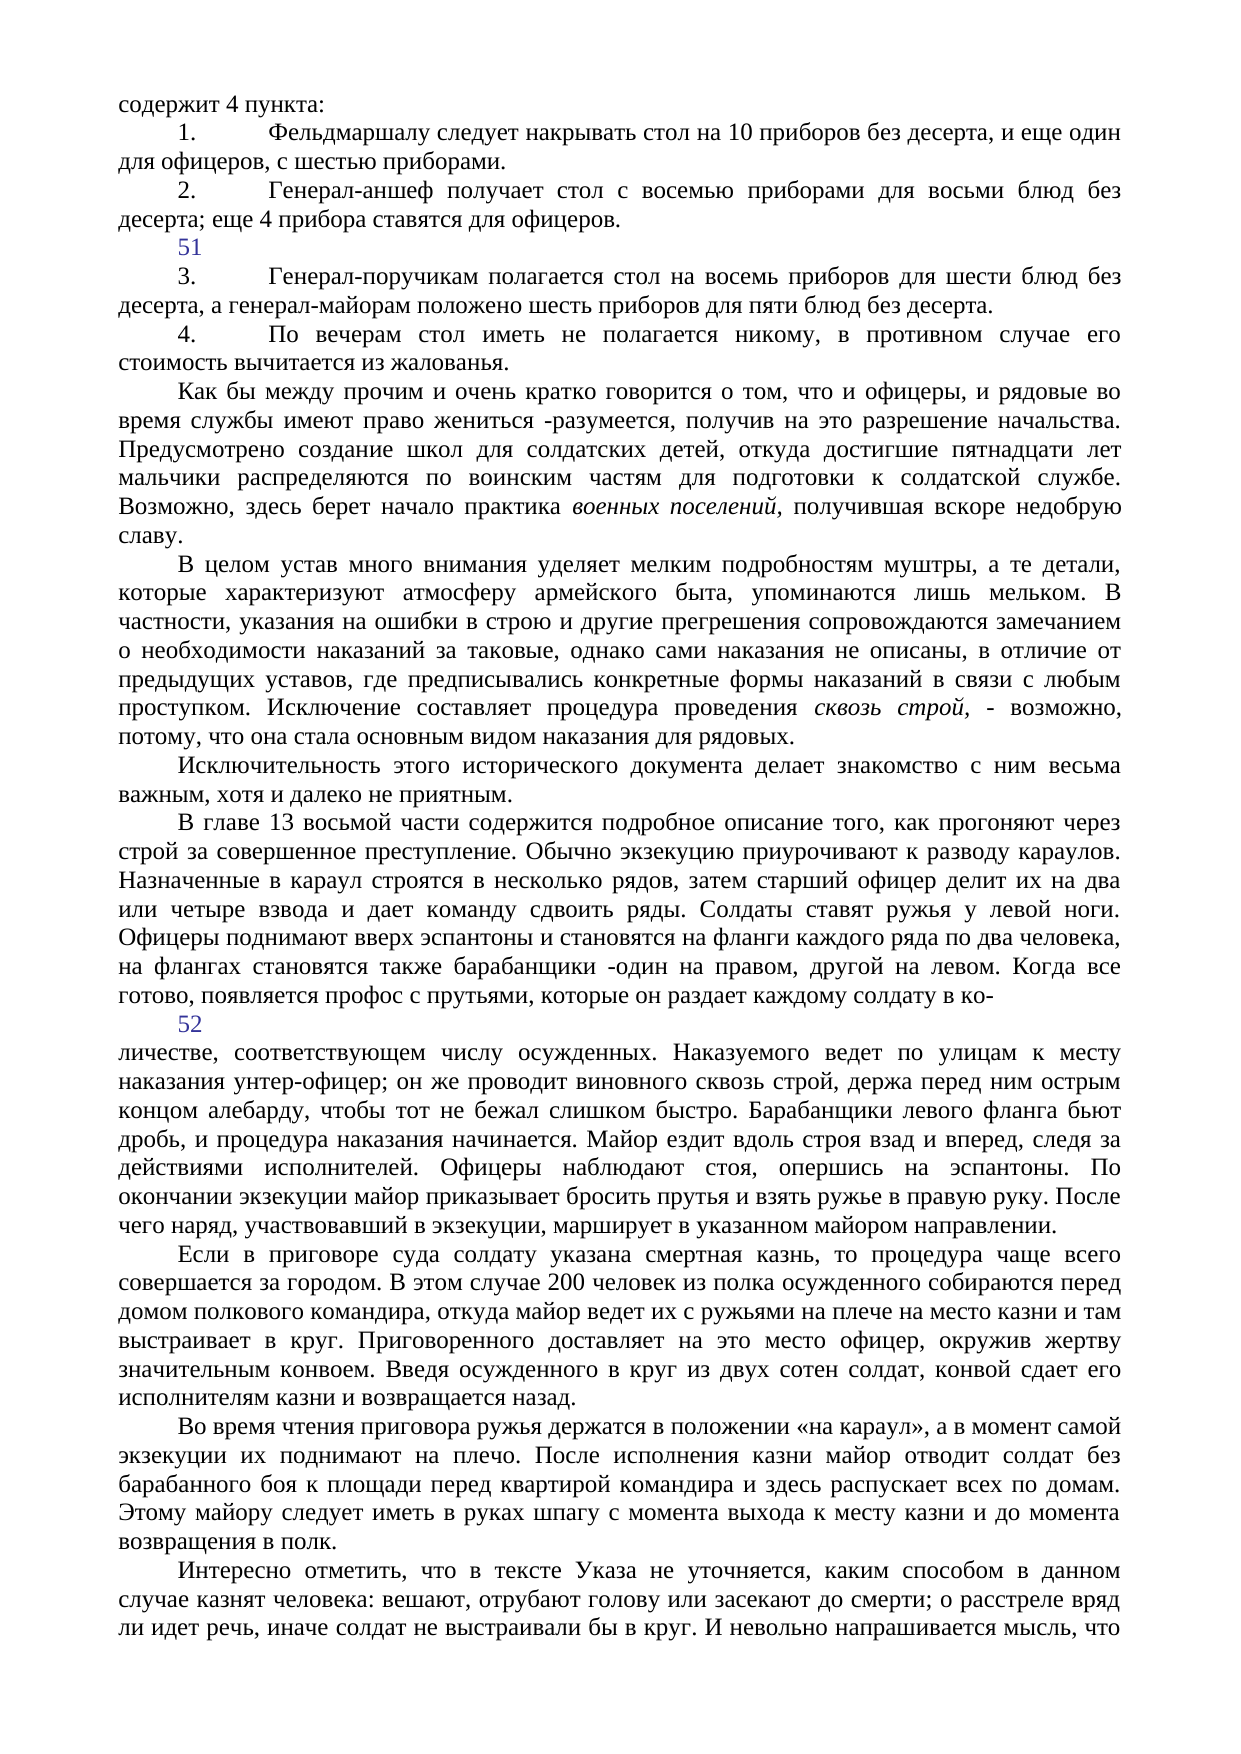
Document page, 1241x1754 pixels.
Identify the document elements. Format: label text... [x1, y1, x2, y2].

text В целом устав много внимания уделяет мелким подробностям муштры, а те детали, которые характеризуют атмосферу армейского быта, упоминаются лишь мельком. В частности, указания на ошибки в строю и другие прегрешения сопровождаются замечанием о необходимости наказаний за таковые, однако сами наказания не описаны, в отличие от предыдущих уставов, где предписывались конкретные формы наказаний в связи с любым проступком. Исключение составляет процедура проведения сквозь строй, - возможно, потому, что она стала основным видом наказания для рядовых. [118, 549, 1122, 750]
text В главе 13 восьмой части содержится подробное описание того, как прогоняют через строй за совершенное преступление. Обычно экзекуцию приурочивают к разводу караулов. Назначенные в караул строятся в несколько рядов, затем старший офицер делит их на два или четыре взвода и дает команду сдвоить ряды. Солдаты ставят ружья у левой ноги. Офицеры поднимают вверх эспантоны и становятся на фланги каждого ряда по два человека, на флангах становятся также барабанщики -один на правом, другой на левом. Когда все готово, появляется профос с прутьями, которые он раздает каждому солдату в ко- [118, 807, 1122, 1009]
text 51 [118, 232, 1122, 261]
text личестве, соответствующем числу осужденных. Наказуемого ведет по улицам к месту наказания унтер-офицер; он же проводит виновного сквозь строй, держа перед ним острым концом алебарду, чтобы тот не бежал слишком быстро. Барабанщики левого фланга бьют дробь, и процедура наказания начинается. Майор ездит вдоль строя взад и вперед, следя за действиями исполнителей. Офицеры наблюдают стоя, опершись на эспантоны. По окончании экзекуции майор приказывает бросить прутья и взять ружье в правую руку. После чего наряд, участвовавший в экзекуции, марширует в указанном майором направлении. [118, 1037, 1122, 1239]
text Исключительность этого исторического документа делает знакомство с ним весьма важным, хотя и далеко не приятным. [118, 750, 1122, 807]
text Если в приговоре суда солдату указана смертная казнь, то процедура чаще всего совершается за городом. В этом случае 200 человек из полка осужденного собираются перед домом полкового командира, откуда майор ведет их с ружьями на плече на место казни и там выстраивает в круг. Приговоренного доставляет на это место офицер, окружив жертву значительным конвоем. Введя осужденного в круг из двух сотен солдат, конвой сдает его исполнителям казни и возвращается назад. [118, 1239, 1122, 1411]
text Как бы между прочим и очень кратко говорится о том, что и офицеры, и рядовые во время службы имеют право жениться -разумеется, получив на это разрешение начальства. Предусмотрено создание школ для солдатских детей, откуда достигшие пятнадцати лет мальчики распределяются по воинским частям для подготовки к солдатской службе. Возможно, здесь берет начало практика военных поселений, получившая вскоре недобрую славу. [118, 376, 1122, 549]
list Фельдмаршалу следует накрывать стол на 10 приборов без десерта, и еще один для офицеров, с шестью приборами. [118, 117, 1122, 175]
list Генерал-поручикам полагается стол на восемь приборов для шести блюд без десерта, а генерал-майорам положено шесть приборов для пяти блюд без десерта. [118, 261, 1122, 319]
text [118, 1555, 1122, 1641]
list По вечерам стол иметь не полагается никому, в противном случае его стоимость вычитается из жалованья. [118, 319, 1122, 376]
list Генерал-аншеф получает стол с восемью приборами для восьми блюд без десерта; еще 4 прибора ставятся для офицеров. [118, 175, 1122, 232]
text Во время чтения приговора ружья держатся в положении «на караул», а в момент самой экзекуции их поднимают на плечо. После исполнения казни майор отводит солдат без барабанного боя к площади перед квартирой командира и здесь распускает всех по домам. Этому майору следует иметь в руках шпагу с момента выхода к месту казни и до момента возвращения в полк. [118, 1411, 1122, 1555]
text 52 [118, 1009, 1122, 1037]
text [118, 89, 1122, 117]
